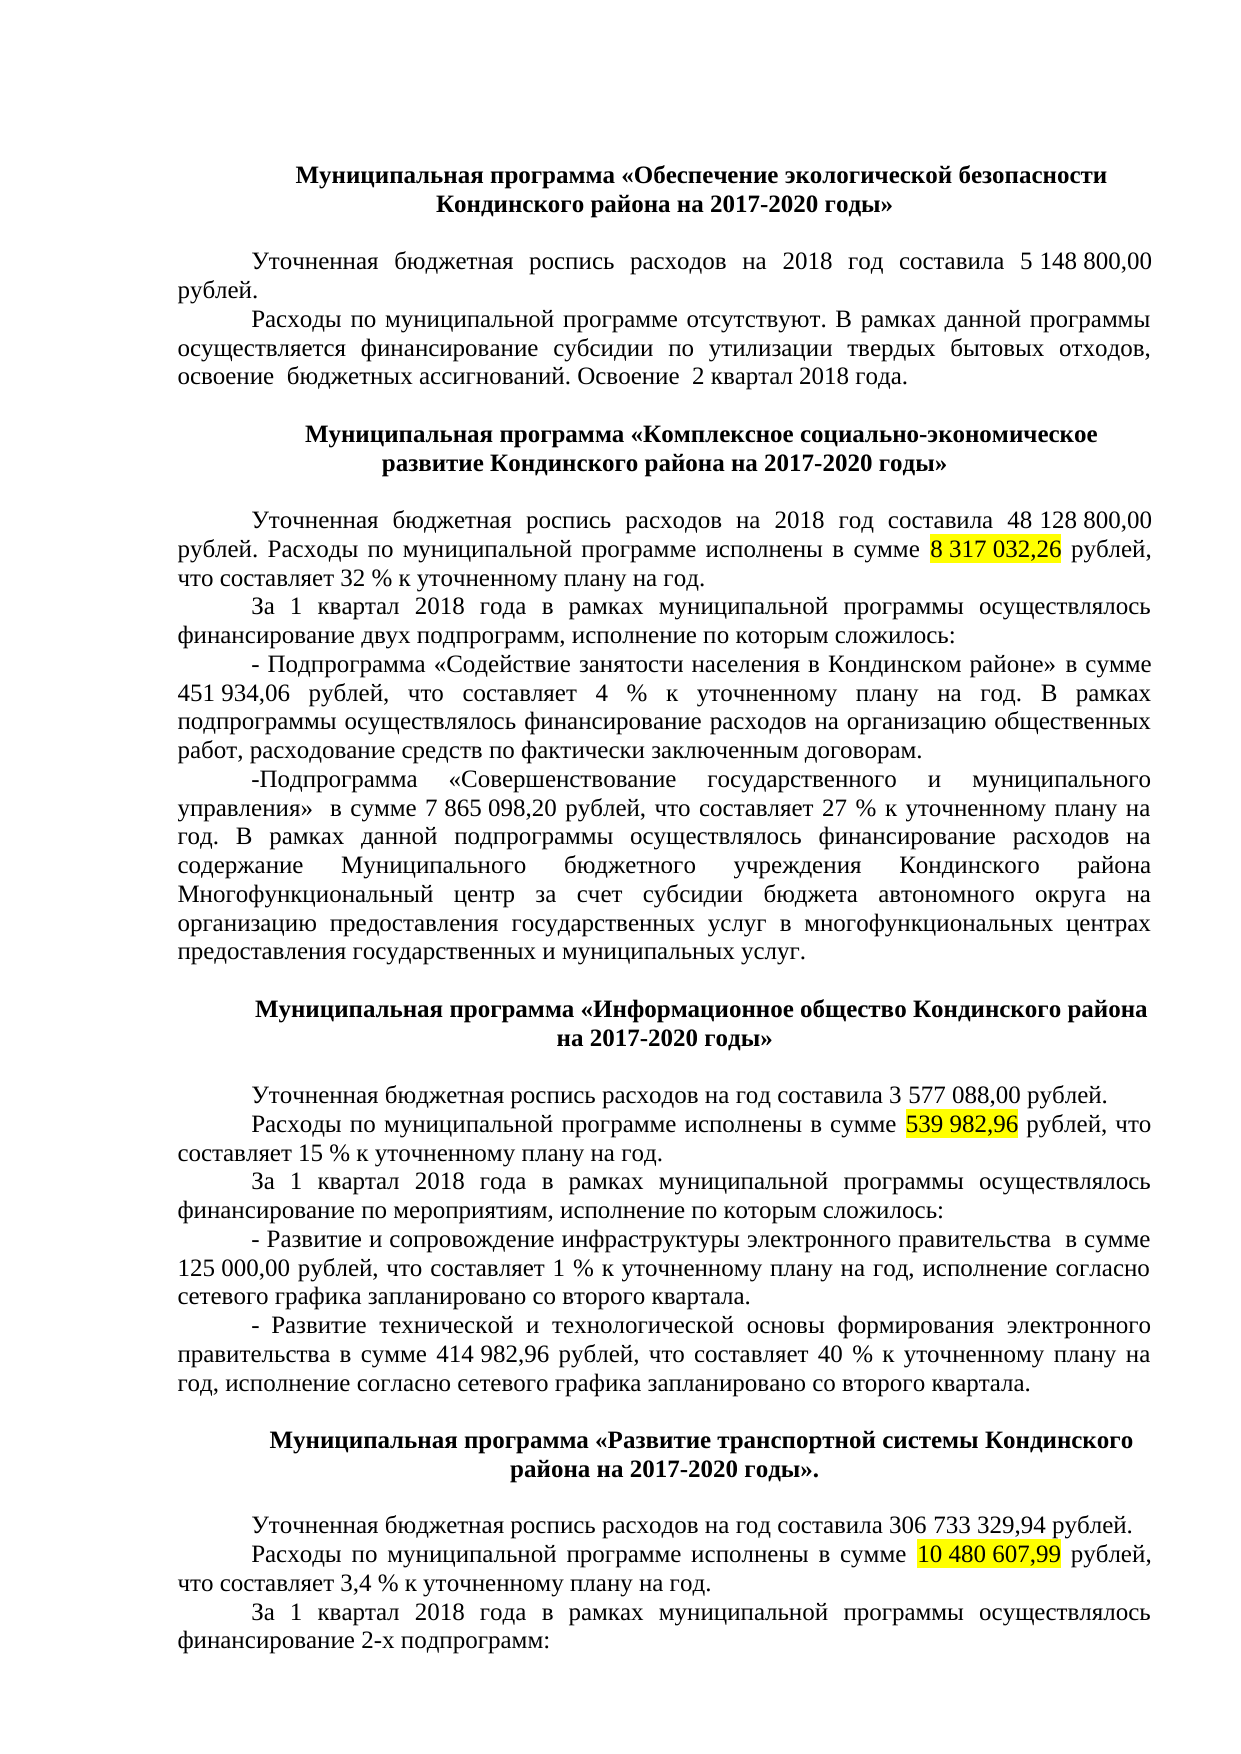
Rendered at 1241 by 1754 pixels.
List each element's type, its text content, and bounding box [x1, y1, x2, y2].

text - Подпрограмма «Содействие занятости населения в Кондинском районе» в сумме 451 934,06 рублей, что составляет 4 % к уточненному плану на год. В рамках подпрограммы осуществлялось финансирование расходов на организацию общественных работ, расходование средств по фактически заключенным договорам. [177, 649, 1152, 764]
text Муниципальная программа «Развитие транспортной системы Кондинского района на 2017-2020 годы». [177, 1425, 1152, 1483]
text -Подпрограмма «Совершенствование государственного и муниципального управления» в сумме 7 865 098,20 рублей, что составляет 27 % к уточненному плану на год. В рамках данной подпрограммы осуществлялось финансирование расходов на содержание Муниципального бюджетного учреждения Кондинского района Многофункциональный центр за счет субсидии бюджета автономного округа на организацию предоставления государственных услуг в многофункциональных центрах предоставления государственных и муниципальных услуг. [177, 764, 1152, 965]
text Расходы по муниципальной программе отсутствуют. В рамках данной программы осуществляется финансирование субсидии по утилизации твердых бытовых отходов, освоение бюджетных ассигнований. Освоение 2 квартал 2018 года. [177, 304, 1152, 390]
text Уточненная бюджетная роспись расходов на год составила 306 733 329,94 рублей. [177, 1511, 1152, 1539]
text Расходы по муниципальной программе исполнены в сумме 539 982,96 рублей, что составляет 15 % к уточненному плану на год. [177, 1109, 1152, 1166]
text - Развитие технической и технологической основы формирования электронного правительства в сумме 414 982,96 рублей, что составляет 40 % к уточненному плану на год, исполнение согласно сетевого графика запланировано со второго квартала. [177, 1310, 1152, 1396]
text Муниципальная программа «Обеспечение экологической безопасности Кондинского района на 2017-2020 годы» [177, 160, 1152, 218]
text Муниципальная программа «Информационное общество Кондинского района на 2017-2020 годы» [177, 994, 1152, 1051]
text За 1 квартал 2018 года в рамках муниципальной программы осуществлялось финансирование по мероприятиям, исполнение по которым сложилось: [177, 1166, 1152, 1224]
text Уточненная бюджетная роспись расходов на год составила 3 577 088,00 рублей. [177, 1080, 1152, 1109]
text Уточненная бюджетная роспись расходов на 2018 год составила 48 128 800,00 рублей. Расходы по муниципальной программе исполнены в сумме 8 317 032,26 рублей, что составляет 32 % к уточненному плану на год. [177, 505, 1152, 591]
text Муниципальная программа «Комплексное социально-экономическое развитие Кондинского района на 2017-2020 годы» [177, 419, 1152, 476]
text Расходы по муниципальной программе исполнены в сумме 10 480 607,99 рублей, что составляет 3,4 % к уточненному плану на год. [177, 1539, 1152, 1597]
text За 1 квартал 2018 года в рамках муниципальной программы осуществлялось финансирование двух подпрограмм, исполнение по которым сложилось: [177, 591, 1152, 649]
text - Развитие и сопровождение инфраструктуры электронного правительства в сумме 125 000,00 рублей, что составляет 1 % к уточненному плану на год, исполнение согласно сетевого графика запланировано со второго квартала. [177, 1224, 1152, 1310]
text Уточненная бюджетная роспись расходов на 2018 год составила 5 148 800,00 рублей. [177, 246, 1152, 304]
text За 1 квартал 2018 года в рамках муниципальной программы осуществлялось финансирование 2-х подпрограмм: [177, 1597, 1152, 1654]
